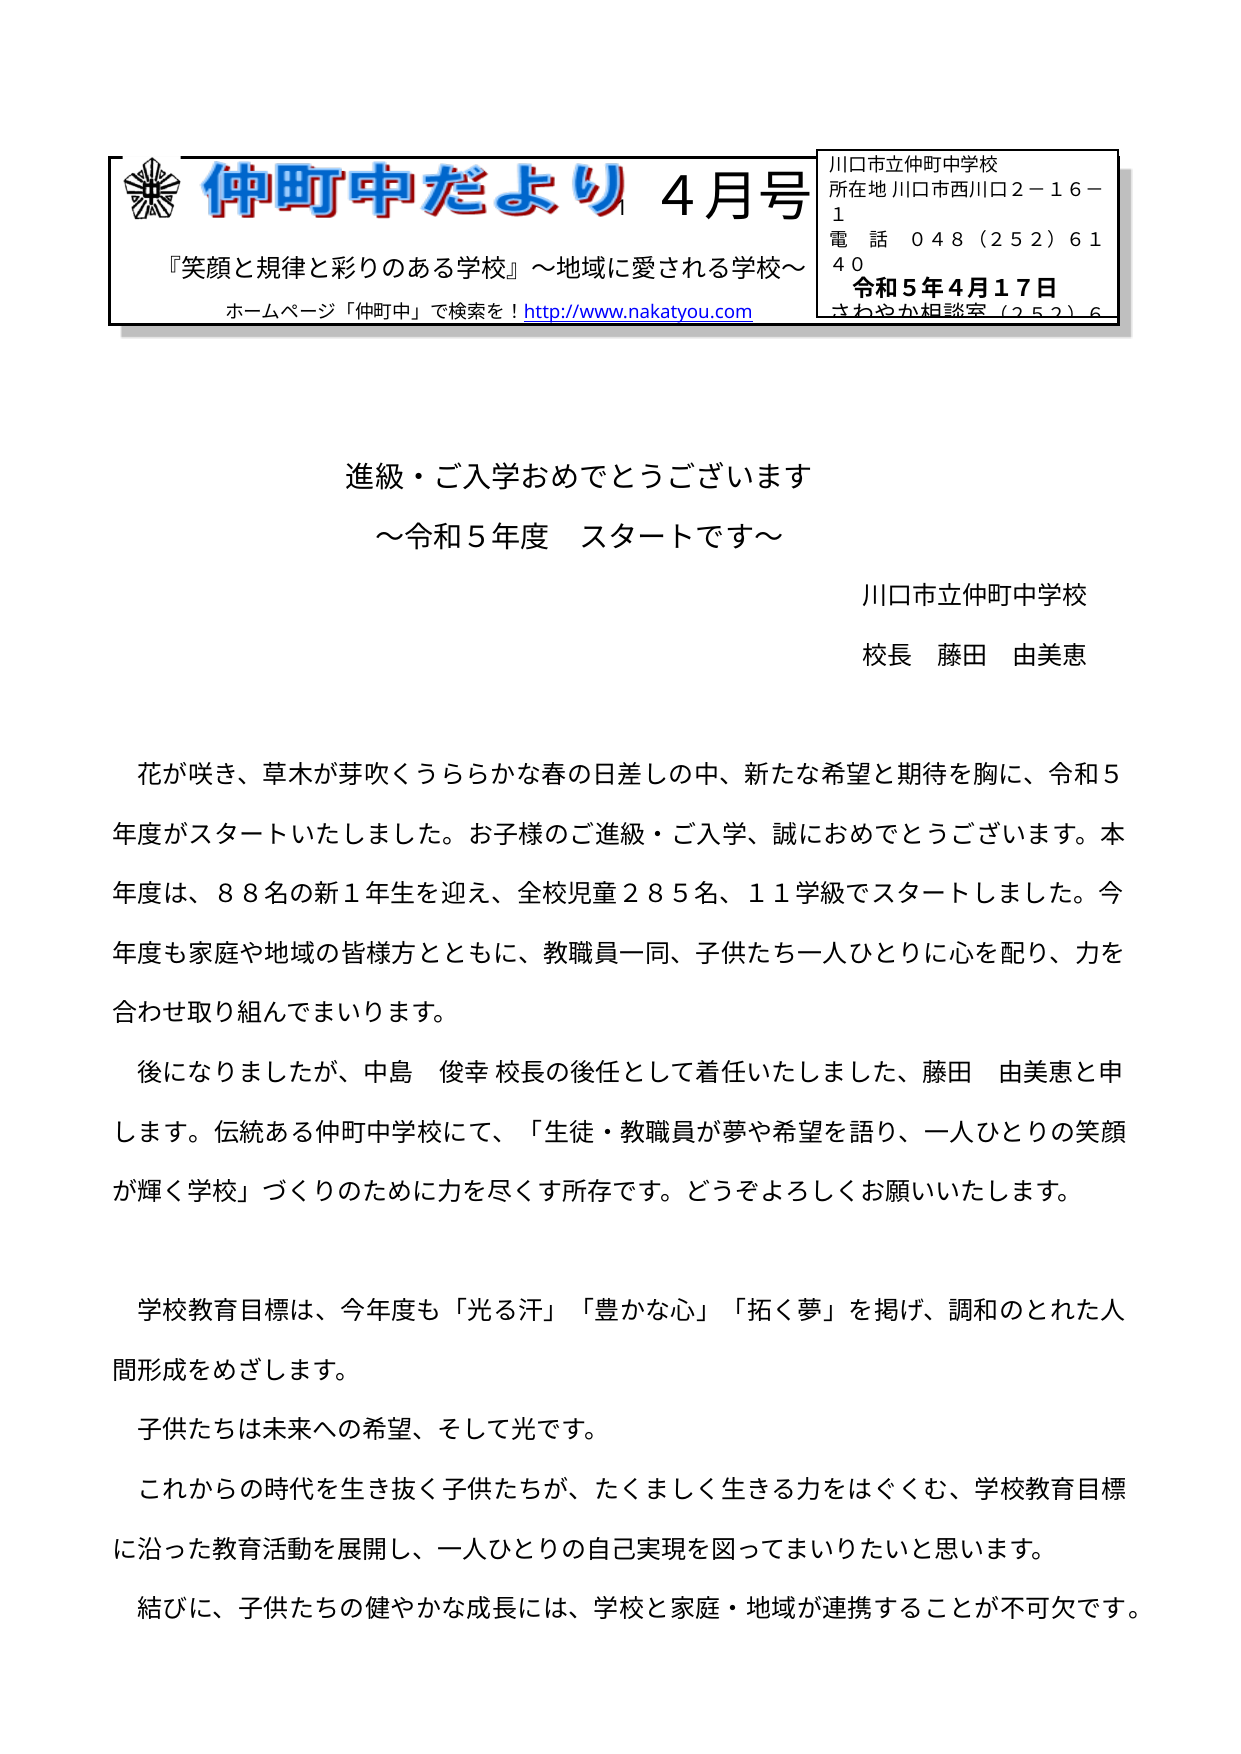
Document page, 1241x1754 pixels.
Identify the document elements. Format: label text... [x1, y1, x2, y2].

text 川口市立仲町中学校 [112, 564, 1128, 624]
text 校長 藤田 由美恵 [112, 624, 1128, 683]
text 進級・ご入学おめでとうございます [112, 445, 1128, 504]
text ～令和５年度 スタートです～ [112, 504, 1128, 564]
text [112, 1577, 1128, 1637]
text これからの時代を生き抜く子供たちが、たくましく生きる力をはぐくむ、学校教育目標に沿った教育活動を展開し、一人ひとりの自己実現を図ってまいりたいと思います。 [112, 1458, 1128, 1577]
picture [122, 156, 181, 220]
text 後になりましたが、中島 俊幸 校長の後任として着任いたしました、藤田 由美恵と申します。伝統ある仲町中学校にて、「生徒・教職員が夢や希望を語り、一人ひとりの笑顔が輝く学校」づくりのために力を尽くす所存です。どうぞよろしくお願いいたします。 [112, 1041, 1128, 1219]
picture [197, 160, 625, 220]
text 『笑顔と規律と彩りのある学校』～地域に愛される学校～ [112, 236, 816, 296]
text 子供たちは未来への希望、そして光です。 [112, 1398, 1128, 1458]
text ホームページ「仲町中」で検索を！http://www.nakatyou.com [112, 296, 1128, 326]
text 花が咲き、草木が芽吹くうららかな春の日差しの中、新たな希望と期待を胸に、令和５年度がスタートいたしました。お子様のご進級・ご入学、誠におめでとうございます。本年度は、８８名の新１年生を迎え、全校児童２８５名、１１学級でスタートしました。今年度も家庭や地域の皆様方とともに、教職員一同、子供たち一人ひとりに心を配り、力を合わせ取り組んでまいります。 [112, 743, 1128, 1041]
text 学校教育目標は、今年度も「光る汗」「豊かな心」「拓く夢」を掲げ、調和のとれた人間形成をめざします。 [112, 1279, 1128, 1398]
